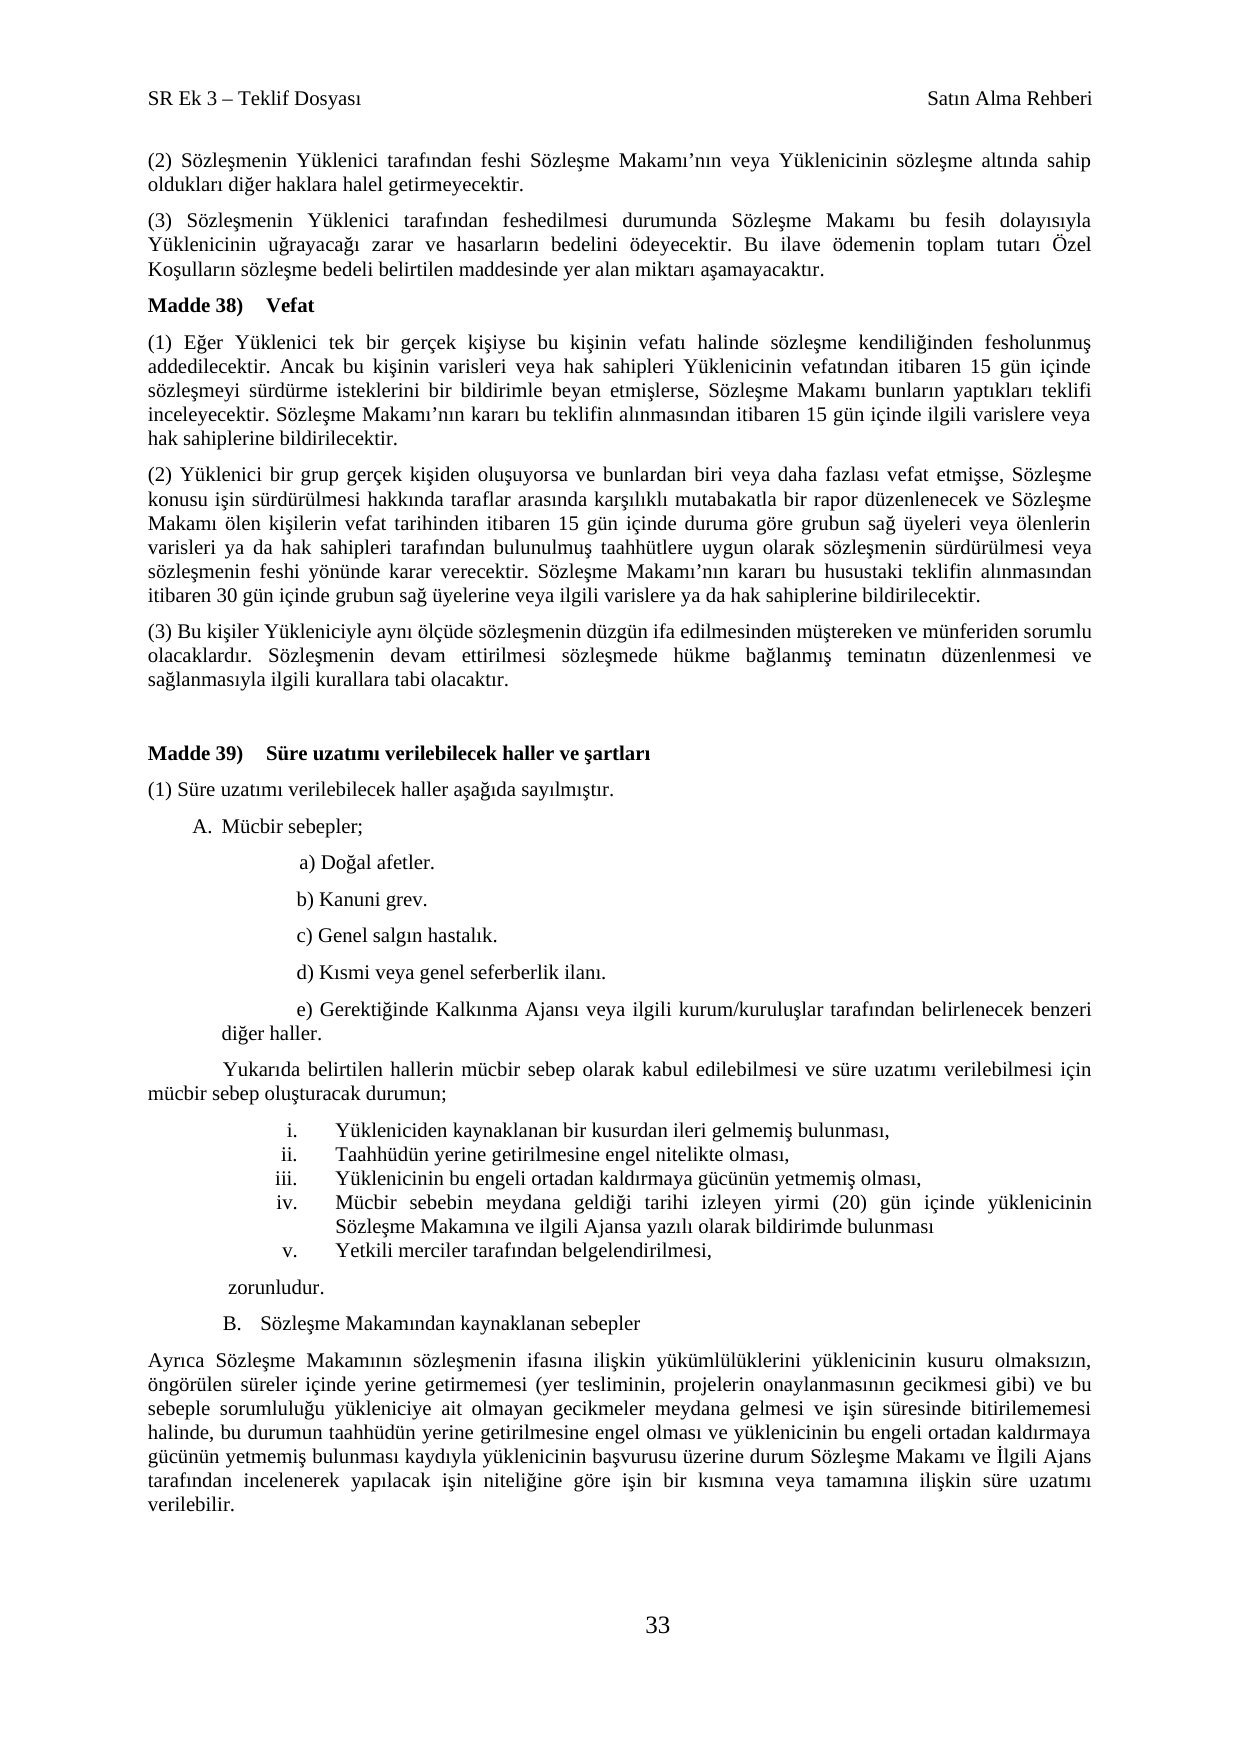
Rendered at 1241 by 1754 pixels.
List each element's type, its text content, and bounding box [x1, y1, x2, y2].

text (3) Sözleşmenin Yüklenici tarafından feshedilmesi durumunda Sözleşme Makamı bu fesih dolayısıyla Yüklenicinin uğrayacağı zarar ve hasarların bedelini ödeyecektir. Bu ilave ödemenin toplam tutarı Özel Koşulların sözleşme bedeli belirtilen maddesinde yer alan miktarı aşamayacaktır. [148, 208, 1093, 281]
list Süre uzatımı verilebilecek haller ve şartları [148, 741, 1093, 764]
list Sözleşme Makamından kaynaklanan sebepler [223, 1311, 1093, 1335]
text zorunludur. [148, 1274, 1093, 1299]
text Ayrıca Sözleşme Makamının sözleşmenin ifasına ilişkin yükümlülüklerini yüklenicinin kusuru olmaksızın, öngörülen süreler içinde yerine getirmemesi (yer tesliminin, projelerin onaylanmasının gecikmesi gibi) ve bu sebeple sorumluluğu yükleniciye ait olmayan gecikmeler meydana gelmesi ve işin süresinde bitirilememesi halinde, bu durumun taahhüdün yerine getirilmesine engel olması ve yüklenicinin bu engeli ortadan kaldırmaya gücünün yetmemiş bulunması kaydıyla yüklenicinin başvurusu üzerine durum Sözleşme Makamı ve İlgili Ajans tarafından incelenerek yapılacak işin niteliğine göre işin bir kısmına veya tamamına ilişkin süre uzatımı verilebilir. [148, 1348, 1093, 1516]
list Yükleniciden kaynaklanan bir kusurdan ileri gelmemiş bulunması, [298, 1118, 1093, 1142]
list Yüklenicinin bu engeli ortadan kaldırmaya gücünün yetmemiş olması, [298, 1166, 1093, 1190]
text (2) Yüklenici bir grup gerçek kişiden oluşuyorsa ve bunlardan biri veya daha fazlası vefat etmişse, Sözleşme konusu işin sürdürülmesi hakkında taraflar arasında karşılıklı mutabakatla bir rapor düzenlenecek ve Sözleşme Makamı ölen kişilerin vefat tarihinden itibaren 15 gün içinde duruma göre grubun sağ üyeleri veya ölenlerin varisleri ya da hak sahipleri tarafından bulunulmuş taahhütlere uygun olarak sözleşmenin sürdürülmesi veya sözleşmenin feshi yönünde karar verecektir. Sözleşme Makamı’nın kararı bu husustaki teklifin alınmasından itibaren 30 gün içinde grubun sağ üyelerine veya ilgili varislere ya da hak sahiplerine bildirilecektir. [148, 462, 1093, 607]
text (2) Sözleşmenin Yüklenici tarafından feshi Sözleşme Makamı’nın veya Yüklenicinin sözleşme altında sahip oldukları diğer haklara halel getirmeyecektir. [148, 148, 1093, 196]
list Vefat [148, 293, 1093, 317]
text b) Kanuni grev. [275, 887, 1093, 911]
text e) Gerektiğinde Kalkınma Ajansı veya ilgili kurum/kuruluşlar tarafından belirlenecek benzeri diğer haller. [221, 996, 1093, 1044]
text (1) Süre uzatımı verilebilecek haller aşağıda sayılmıştır. [148, 777, 1093, 801]
text (3) Bu kişiler Yükleniciyle aynı ölçüde sözleşmenin düzgün ifa edilmesinden müştereken ve münferiden sorumlu olacaklardır. Sözleşmenin devam ettirilmesi sözleşmede hükme bağlanmış teminatın düzenlenmesi ve sağlanmasıyla ilgili kurallara tabi olacaktır. [148, 619, 1093, 691]
text a) Doğal afetler. [177, 850, 1093, 874]
text (1) Eğer Yüklenici tek bir gerçek kişiyse bu kişinin vefatı halinde sözleşme kendiliğinden fesholunmuş addedilecektir. Ancak bu kişinin varisleri veya hak sahipleri Yüklenicinin vefatından itibaren 15 gün içinde sözleşmeyi sürdürme isteklerini bir bildirimle beyan etmişlerse, Sözleşme Makamı bunların yaptıkları teklifi inceleyecektir. Sözleşme Makamı’nın kararı bu teklifin alınmasından itibaren 15 gün içinde ilgili varislere veya hak sahiplerine bildirilecektir. [148, 329, 1093, 450]
list Yetkili merciler tarafından belgelendirilmesi, [298, 1238, 1093, 1262]
text Yukarıda belirtilen hallerin mücbir sebep olarak kabul edilebilmesi ve süre uzatımı verilebilmesi için mücbir sebep oluşturacak durumun; [148, 1057, 1093, 1105]
list Taahhüdün yerine getirilmesine engel nitelikte olması, [298, 1142, 1093, 1166]
list Mücbir sebebin meydana geldiği tarihi izleyen yirmi (20) gün içinde yüklenicinin Sözleşme Makamına ve ilgili Ajansa yazılı olarak bildirimde bulunması [298, 1190, 1093, 1238]
text c) Genel salgın hastalık. [221, 923, 1093, 947]
list Mücbir sebepler; [192, 814, 1093, 838]
text d) Kısmi veya genel seferberlik ilanı. [221, 960, 1093, 984]
